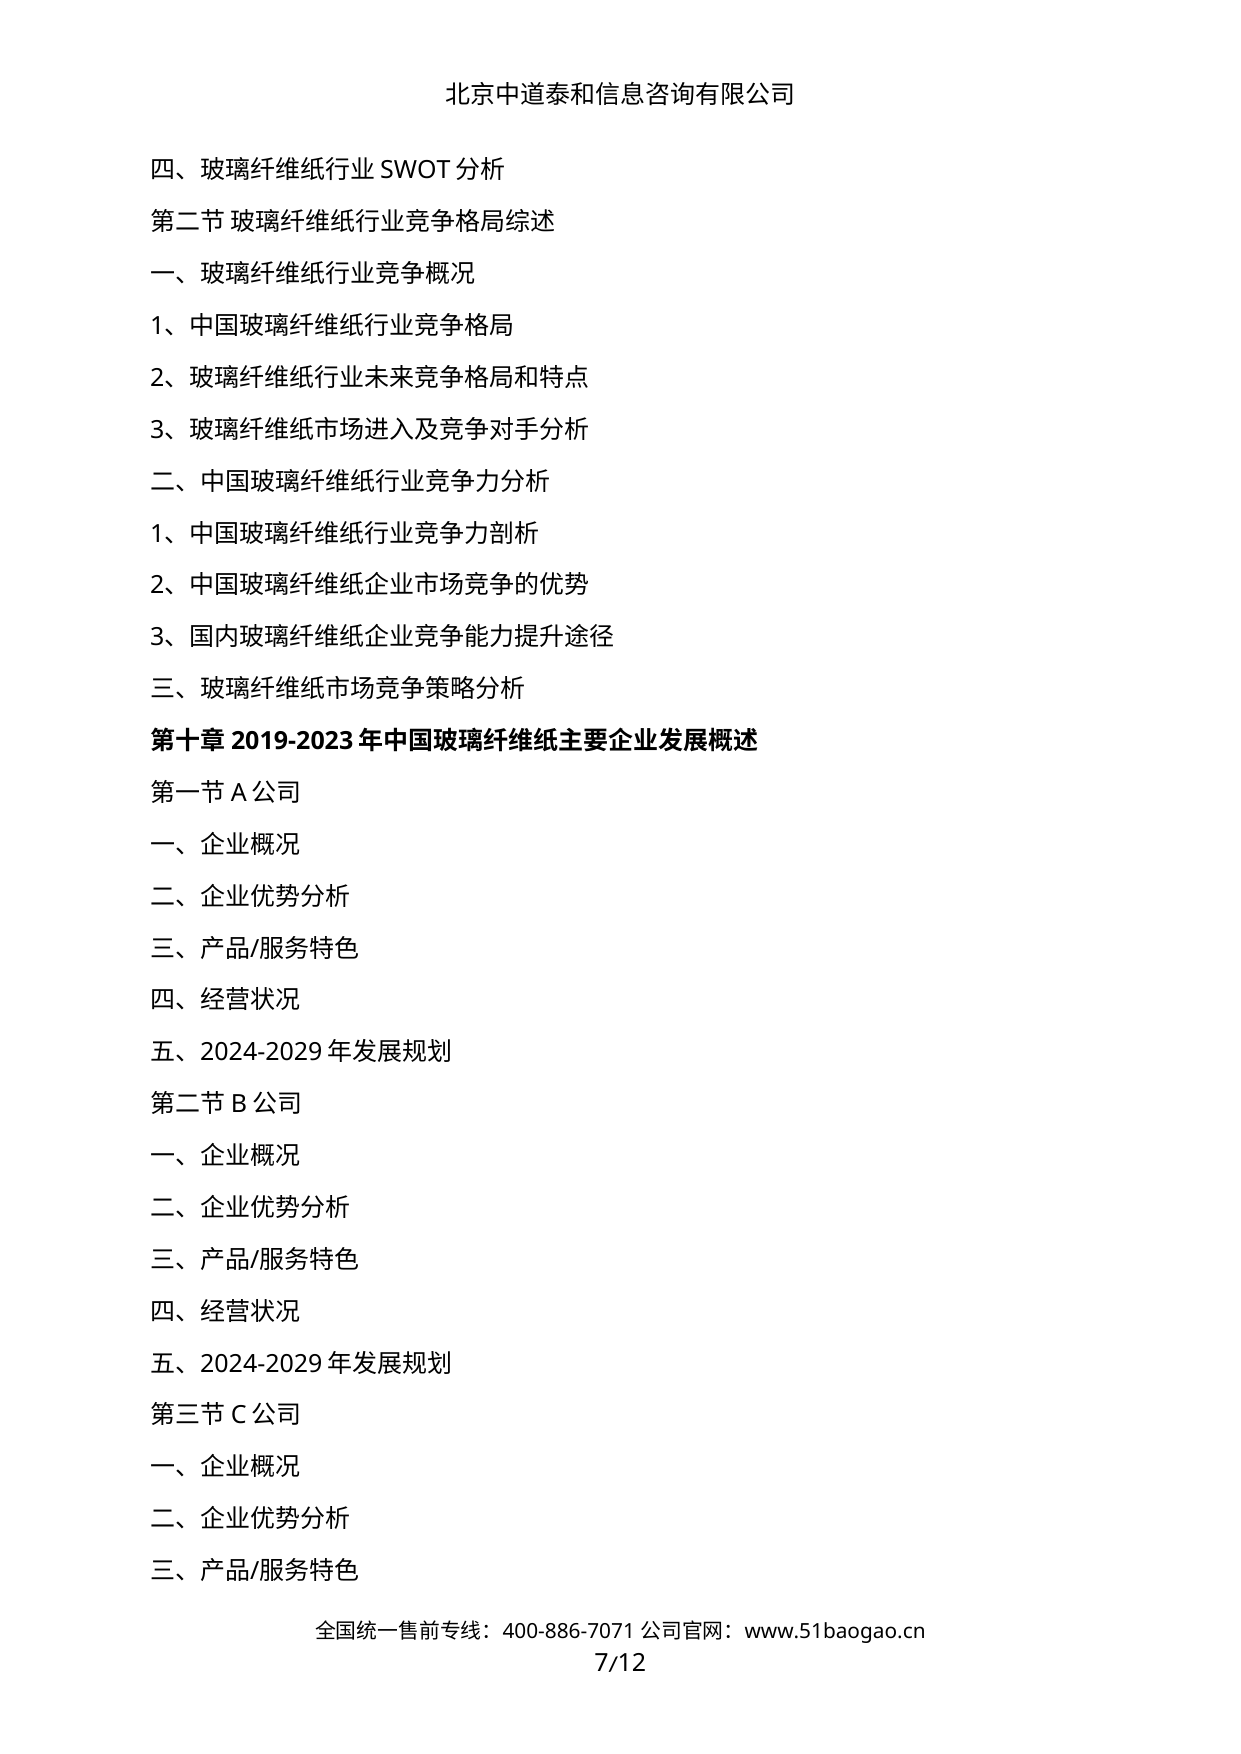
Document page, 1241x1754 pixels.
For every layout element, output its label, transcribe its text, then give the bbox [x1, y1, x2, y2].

text 五、2024-2029年发展规划 [150, 1343, 1090, 1379]
text 第二节 B公司 [150, 1084, 1090, 1120]
text 三、产品/服务特色 [150, 928, 1090, 964]
text 三、产品/服务特色 [150, 1551, 1090, 1587]
text 三、玻璃纤维纸市场竞争策略分析 [150, 669, 1090, 705]
text 二、企业优势分析 [150, 1187, 1090, 1224]
text 3、国内玻璃纤维纸企业竞争能力提升途径 [150, 617, 1090, 653]
text 3、玻璃纤维纸市场进入及竞争对手分析 [150, 409, 1090, 446]
text 四、经营状况 [150, 980, 1090, 1016]
text 三、产品/服务特色 [150, 1239, 1090, 1276]
text 1、中国玻璃纤维纸行业竞争力剖析 [150, 513, 1090, 549]
text 二、中国玻璃纤维纸行业竞争力分析 [150, 461, 1090, 497]
text 一、企业概况 [150, 824, 1090, 861]
text 2、中国玻璃纤维纸企业市场竞争的优势 [150, 565, 1090, 601]
text 四、经营状况 [150, 1291, 1090, 1327]
text 第二节 玻璃纤维纸行业竞争格局综述 [150, 202, 1090, 238]
text 一、企业概况 [150, 1447, 1090, 1483]
text 五、2024-2029年发展规划 [150, 1032, 1090, 1068]
text 四、玻璃纤维纸行业SWOT分析 [150, 150, 1090, 186]
text 第三节 C公司 [150, 1395, 1090, 1431]
text 一、企业概况 [150, 1136, 1090, 1172]
text 一、玻璃纤维纸行业竞争概况 [150, 254, 1090, 290]
text 1、中国玻璃纤维纸行业竞争格局 [150, 306, 1090, 342]
text 2、玻璃纤维纸行业未来竞争格局和特点 [150, 357, 1090, 394]
text 第十章 2019-2023年中国玻璃纤维纸主要企业发展概述 [150, 721, 1090, 757]
text 二、企业优势分析 [150, 876, 1090, 912]
text 第一节 A公司 [150, 772, 1090, 809]
text 二、企业优势分析 [150, 1499, 1090, 1535]
